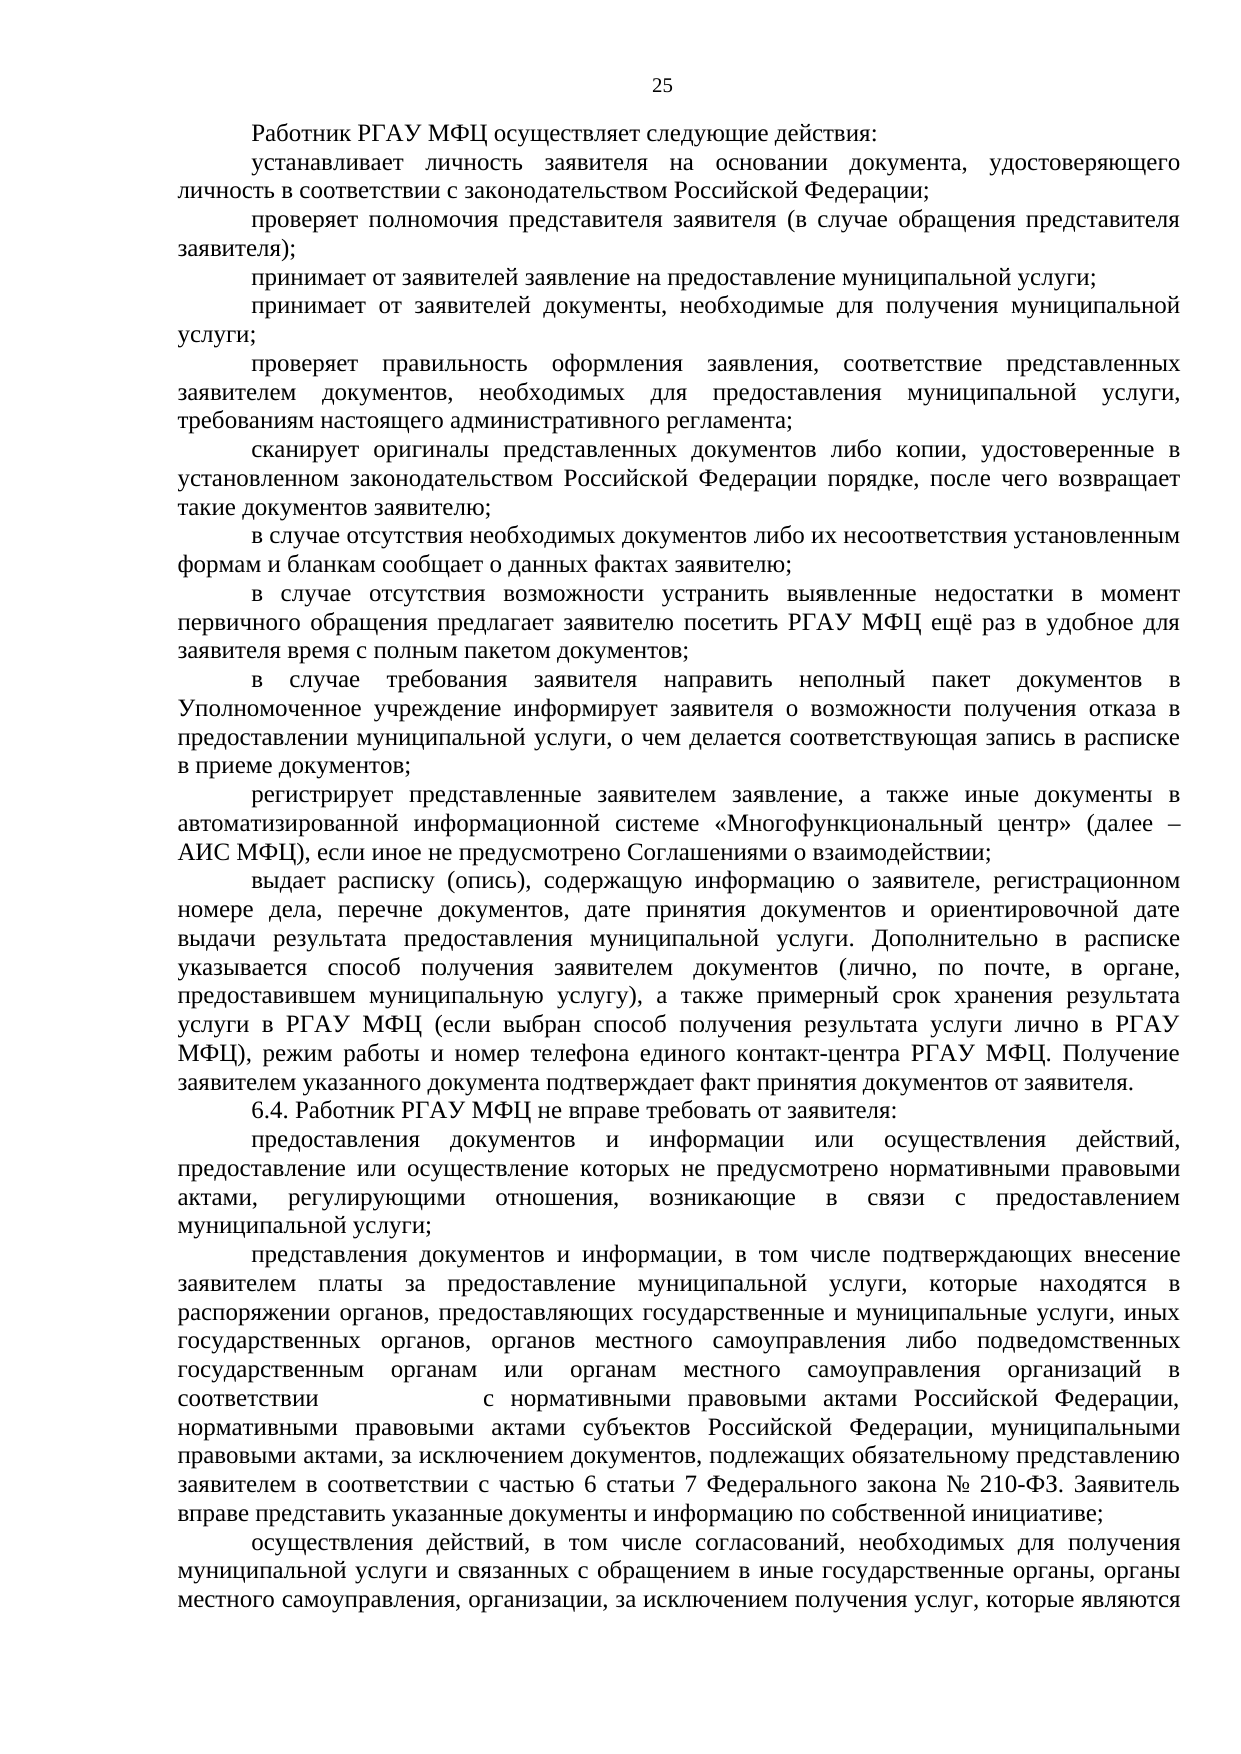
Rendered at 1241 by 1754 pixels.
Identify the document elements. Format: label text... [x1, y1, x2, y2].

text Работник РГАУ МФЦ осуществляет следующие действия: [177, 118, 1181, 147]
text принимает от заявителей документы, необходимые для получения муниципальной услуги; [177, 291, 1181, 348]
text представления документов и информации, в том числе подтверждающих внесение заявителем платы за предоставление муниципальной услуги, которые находятся в распоряжении органов, предоставляющих государственные и муниципальные услуги, иных государственных органов, органов местного самоуправления либо подведомственных государственным органам или органам местного самоуправления организаций в соответствии с нормативными правовыми актами Российской Федерации, нормативными правовыми актами субъектов Российской Федерации, муниципальными правовыми актами, за исключением документов, подлежащих обязательному представлению заявителем в соответствии с частью 6 статьи 7 Федерального закона № 210-ФЗ. Заявитель вправе представить указанные документы и информацию по собственной инициативе; [177, 1239, 1181, 1527]
text 6.4. Работник РГАУ МФЦ не вправе требовать от заявителя: [177, 1096, 1181, 1124]
text в случае требования заявителя направить неполный пакет документов в Уполномоченное учреждение информирует заявителя о возможности получения отказа в предоставлении муниципальной услуги, о чем делается соответствующая запись в расписке в приеме документов; [177, 664, 1181, 779]
text сканирует оригиналы представленных документов либо копии, удостоверенные в установленном законодательством Российской Федерации порядке, после чего возвращает такие документов заявителю; [177, 434, 1181, 521]
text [177, 1527, 1181, 1613]
text проверяет правильность оформления заявления, соответствие представленных заявителем документов, необходимых для предоставления муниципальной услуги, требованиям настоящего административного регламента; [177, 348, 1181, 434]
text устанавливает личность заявителя на основании документа, удостоверяющего личность в соответствии с законодательством Российской Федерации; [177, 147, 1181, 204]
text предоставления документов и информации или осуществления действий, предоставление или осуществление которых не предусмотрено нормативными правовыми актами, регулирующими отношения, возникающие в связи с предоставлением муниципальной услуги; [177, 1124, 1181, 1239]
text проверяет полномочия представителя заявителя (в случае обращения представителя заявителя); [177, 204, 1181, 262]
text в случае отсутствия необходимых документов либо их несоответствия установленным формам и бланкам сообщает о данных фактах заявителю; [177, 521, 1181, 578]
text регистрирует представленные заявителем заявление, а также иные документы в автоматизированной информационной системе «Многофункциональный центр» (далее – АИС МФЦ), если иное не предусмотрено Соглашениями о взаимодействии; [177, 779, 1181, 866]
text выдает расписку (опись), содержащую информацию о заявителе, регистрационном номере дела, перечне документов, дате принятия документов и ориентировочной дате выдачи результата предоставления муниципальной услуги. Дополнительно в расписке указывается способ получения заявителем документов (лично, по почте, в органе, предоставившем муниципальную услугу), а также примерный срок хранения результата услуги в РГАУ МФЦ (если выбран способ получения результата услуги лично в РГАУ МФЦ), режим работы и номер телефона единого контакт-центра РГАУ МФЦ. Получение заявителем указанного документа подтверждает факт принятия документов от заявителя. [177, 866, 1181, 1096]
text принимает от заявителей заявление на предоставление муниципальной услуги; [177, 262, 1181, 291]
text в случае отсутствия возможности устранить выявленные недостатки в момент первичного обращения предлагает заявителю посетить РГАУ МФЦ ещё раз в удобное для заявителя время с полным пакетом документов; [177, 578, 1181, 664]
